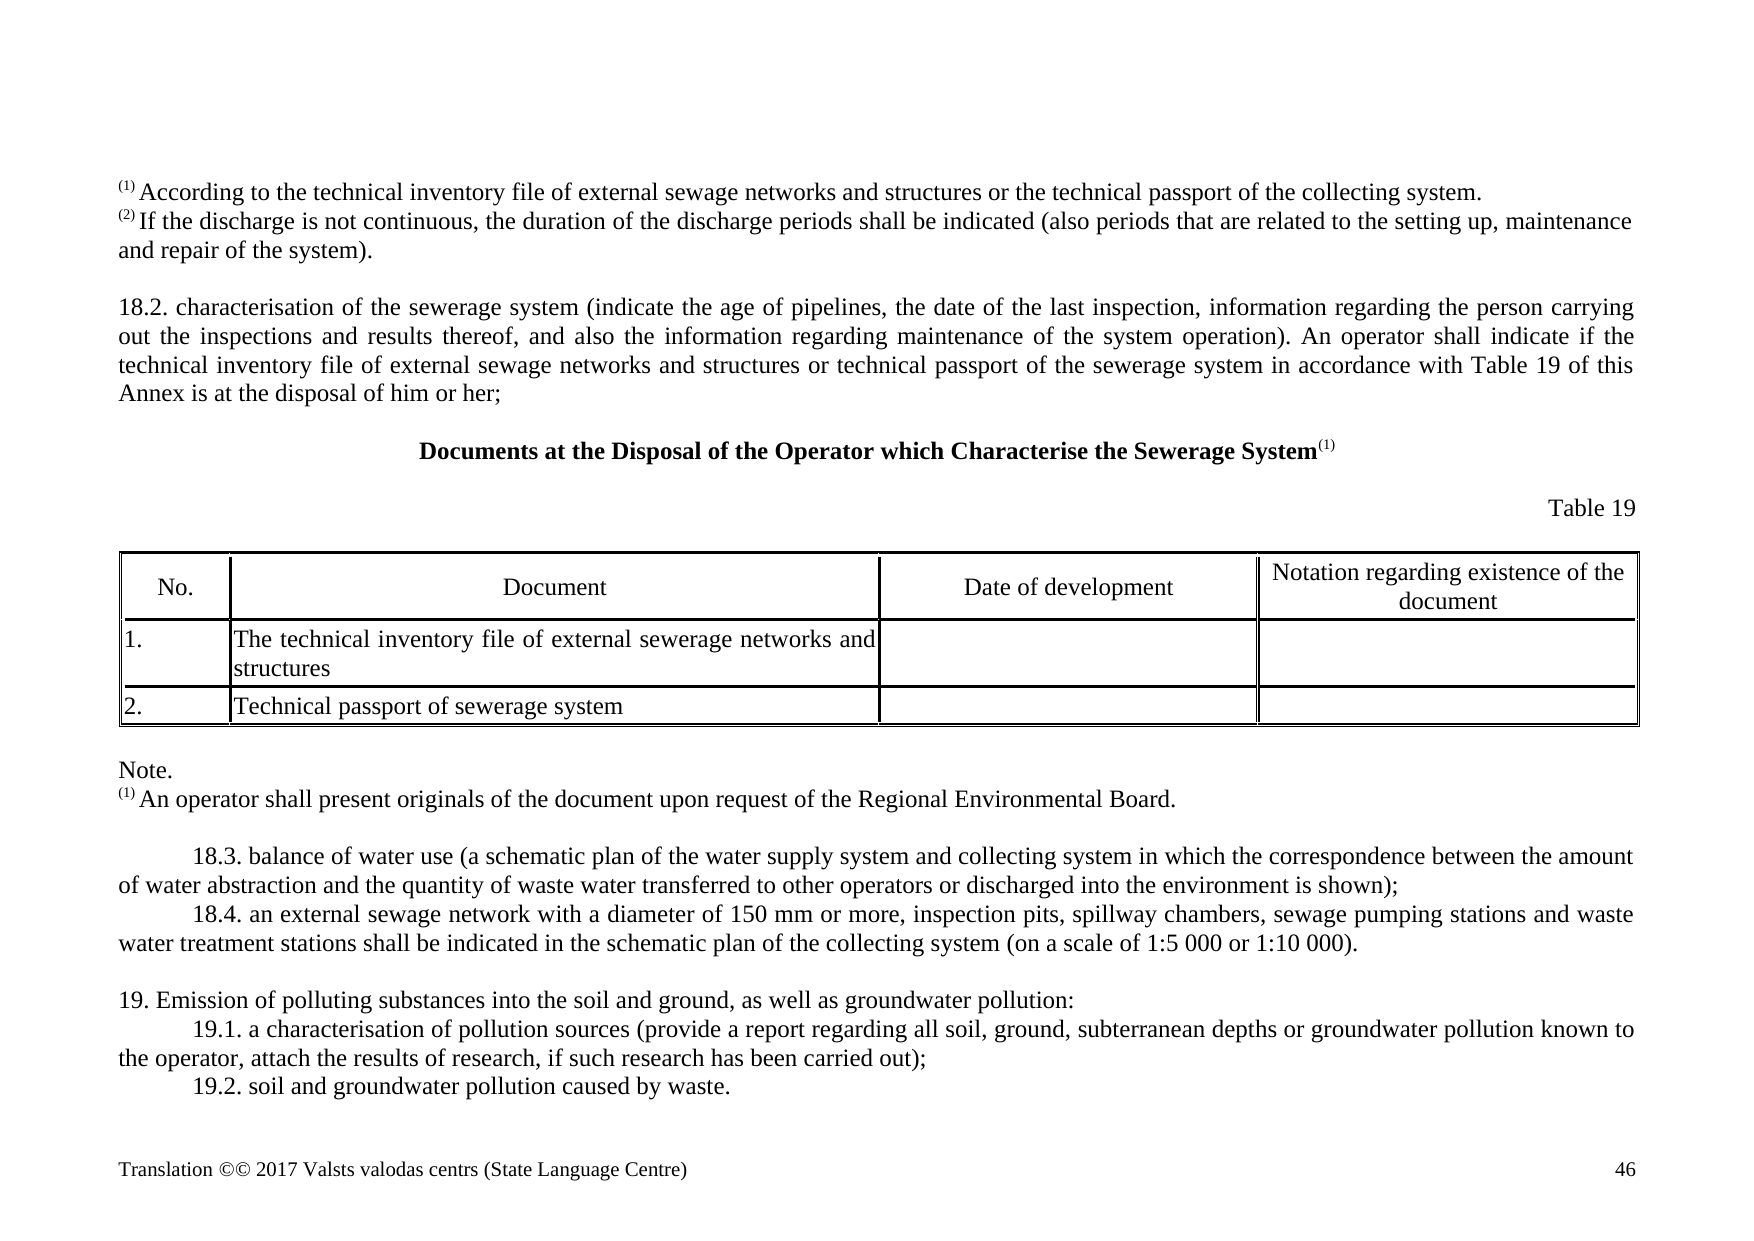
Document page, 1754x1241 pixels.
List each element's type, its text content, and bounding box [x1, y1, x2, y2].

text 18.4. an external sewage network with a diameter of 150 mm or more, inspection pits, spillway chambers, sewage pumping stations and waste water treatment stations shall be indicated in the schematic plan of the collecting system (on a scale of 1:5 000 or 1:10 000). [118, 899, 1636, 956]
table_header Document [230, 553, 879, 618]
table_cell 1. [120, 618, 229, 685]
table_header No. [122, 553, 230, 618]
table_cell The technical inventory file of external sewerage networks and structures [232, 621, 878, 685]
text 18.3. balance of water use (a schematic plan of the water supply system and collecting system in which the correspondence between the amount of water abstraction and the quantity of waste water transferred to other operators or discharged into the environment is shown); [118, 841, 1636, 899]
table_header Notation regarding existence of the document [1258, 554, 1637, 618]
table_cell Technical passport of sewerage system [230, 688, 879, 723]
text Note. [118, 755, 1636, 784]
text 19. Emission of polluting substances into the soil and ground, as well as groundwater pollution: [118, 985, 1636, 1014]
table_cell [1260, 618, 1638, 685]
table_cell 2. [122, 685, 230, 723]
text 18.2. characterisation of the sewerage system (indicate the age of pipelines, the date of the last inspection, information regarding the person carrying out the inspections and results thereof, and also the information regarding maintenance of the system operation). An operator shall indicate if the technical inventory file of external sewage networks and structures or technical passport of the sewerage system in accordance with Table 19 of this Annex is at the disposal of him or her; [118, 292, 1636, 407]
text Table 19 [118, 493, 1636, 522]
text (1) An operator shall present originals of the document upon request of the Regional Environmental Board. [118, 784, 1636, 813]
text 19.1. a characterisation of pollution sources (provide a report regarding all soil, ground, subterranean depths or groundwater pollution known to the operator, attach the results of research, if such research has been carried out); [118, 1014, 1636, 1071]
table_cell [879, 685, 1258, 723]
table_header Date of development [879, 553, 1258, 618]
text 19.2. soil and groundwater pollution caused by waste. [118, 1071, 1636, 1100]
table_cell [881, 621, 1256, 685]
text (1) According to the technical inventory file of external sewage networks and structures or the technical passport of the collecting system. [118, 177, 1636, 206]
table_cell [1258, 685, 1637, 723]
text Documents at the Disposal of the Operator which Characterise the Sewerage System(1) [118, 436, 1636, 465]
text (2) If the discharge is not continuous, the duration of the discharge periods shall be indicated (also periods that are related to the setting up, maintenance and repair of the system). [118, 206, 1636, 263]
